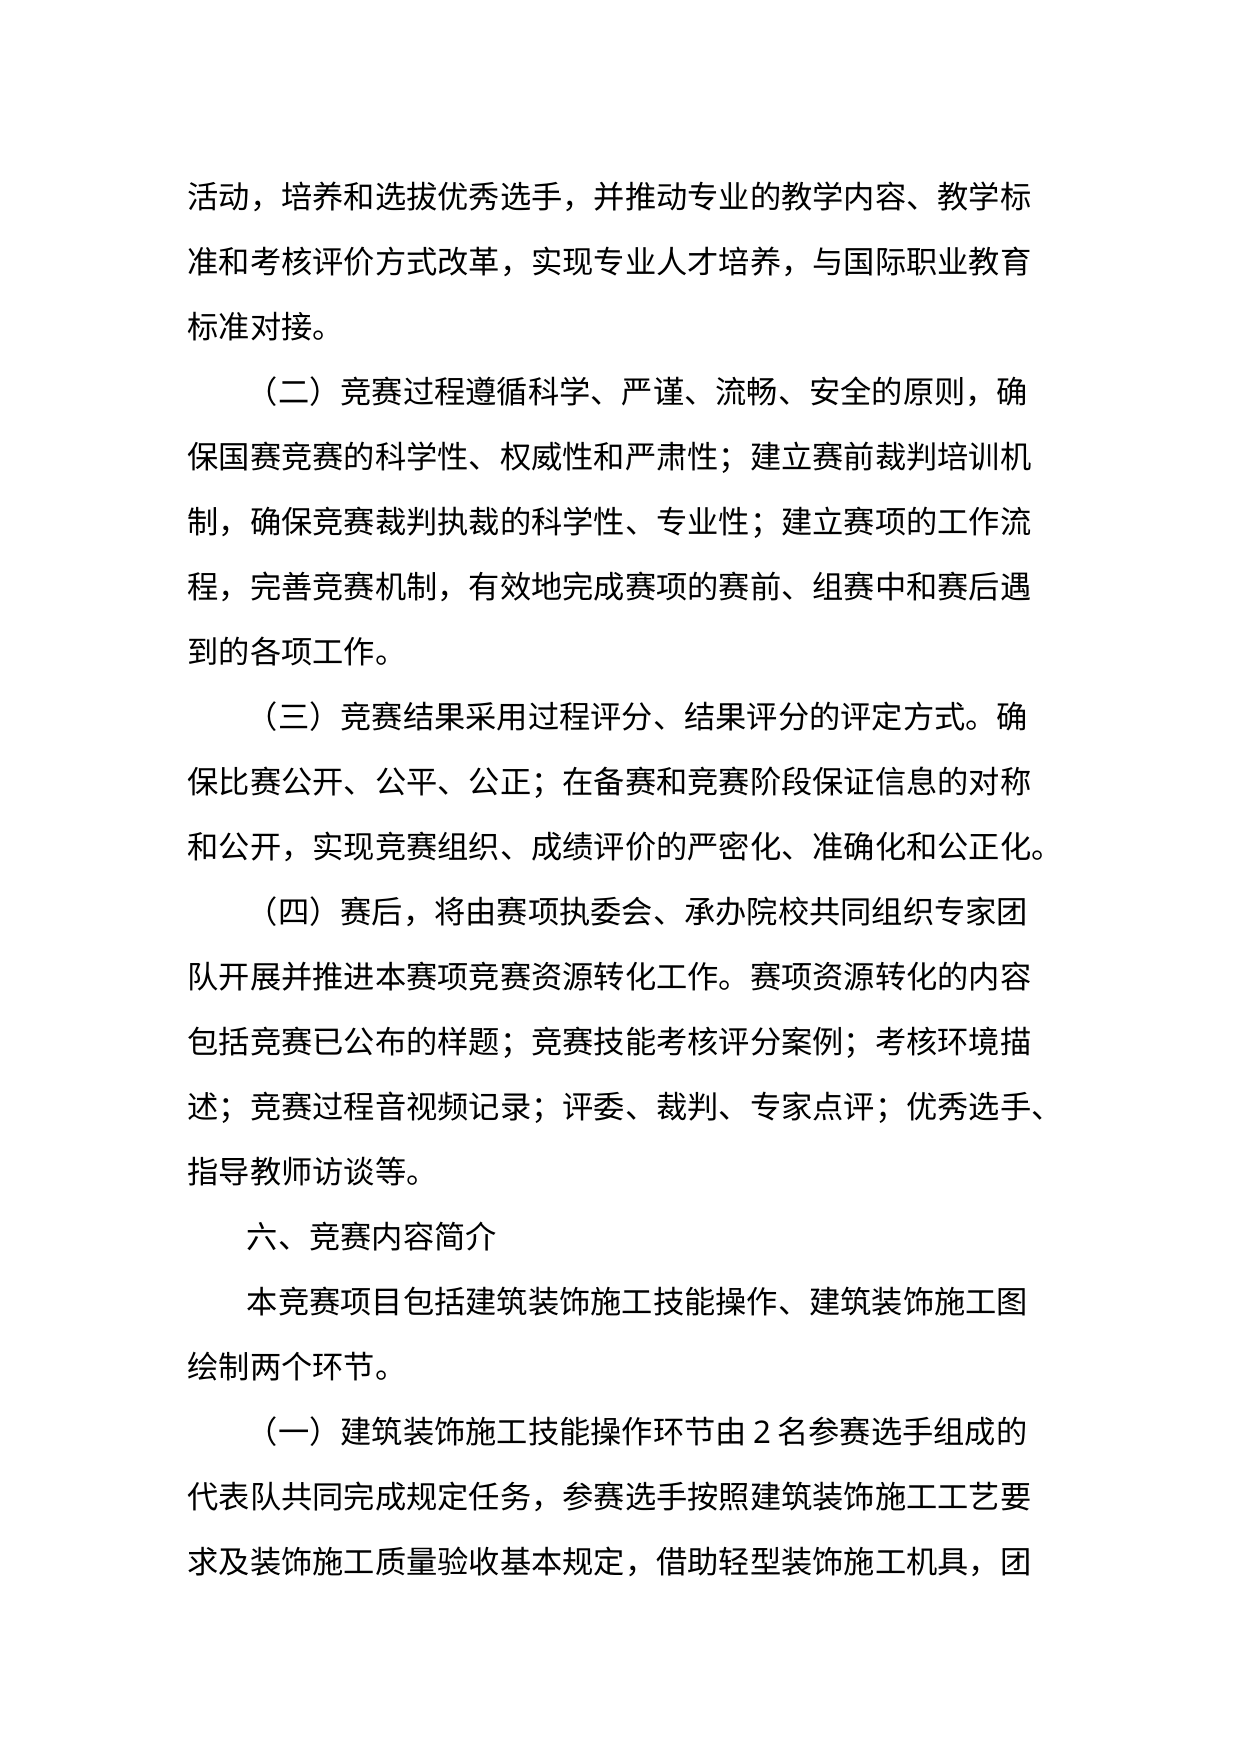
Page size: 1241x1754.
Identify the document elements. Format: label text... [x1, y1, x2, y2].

text 本竞赛项目包括建筑装饰施工技能操作、建筑装饰施工图绘制两个环节。 [187, 1267, 1053, 1397]
text （二）竞赛过程遵循科学、严谨、流畅、安全的原则，确保国赛竞赛的科学性、权威性和严肃性；建立赛前裁判培训机制，确保竞赛裁判执裁的科学性、专业性；建立赛项的工作流程，完善竞赛机制，有效地完成赛项的赛前、组赛中和赛后遇到的各项工作。 [187, 357, 1053, 682]
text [187, 1397, 1053, 1592]
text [187, 162, 1053, 357]
text （四）赛后，将由赛项执委会、承办院校共同组织专家团队开展并推进本赛项竞赛资源转化工作。赛项资源转化的内容包括竞赛已公布的样题；竞赛技能考核评分案例；考核环境描述；竞赛过程音视频记录；评委、裁判、专家点评；优秀选手、指导教师访谈等。 [187, 877, 1053, 1202]
text 六、竞赛内容简介 [187, 1202, 1053, 1267]
text （三）竞赛结果采用过程评分、结果评分的评定方式。确保比赛公开、公平、公正；在备赛和竞赛阶段保证信息的对称和公开，实现竞赛组织、成绩评价的严密化、准确化和公正化。 [187, 682, 1053, 877]
